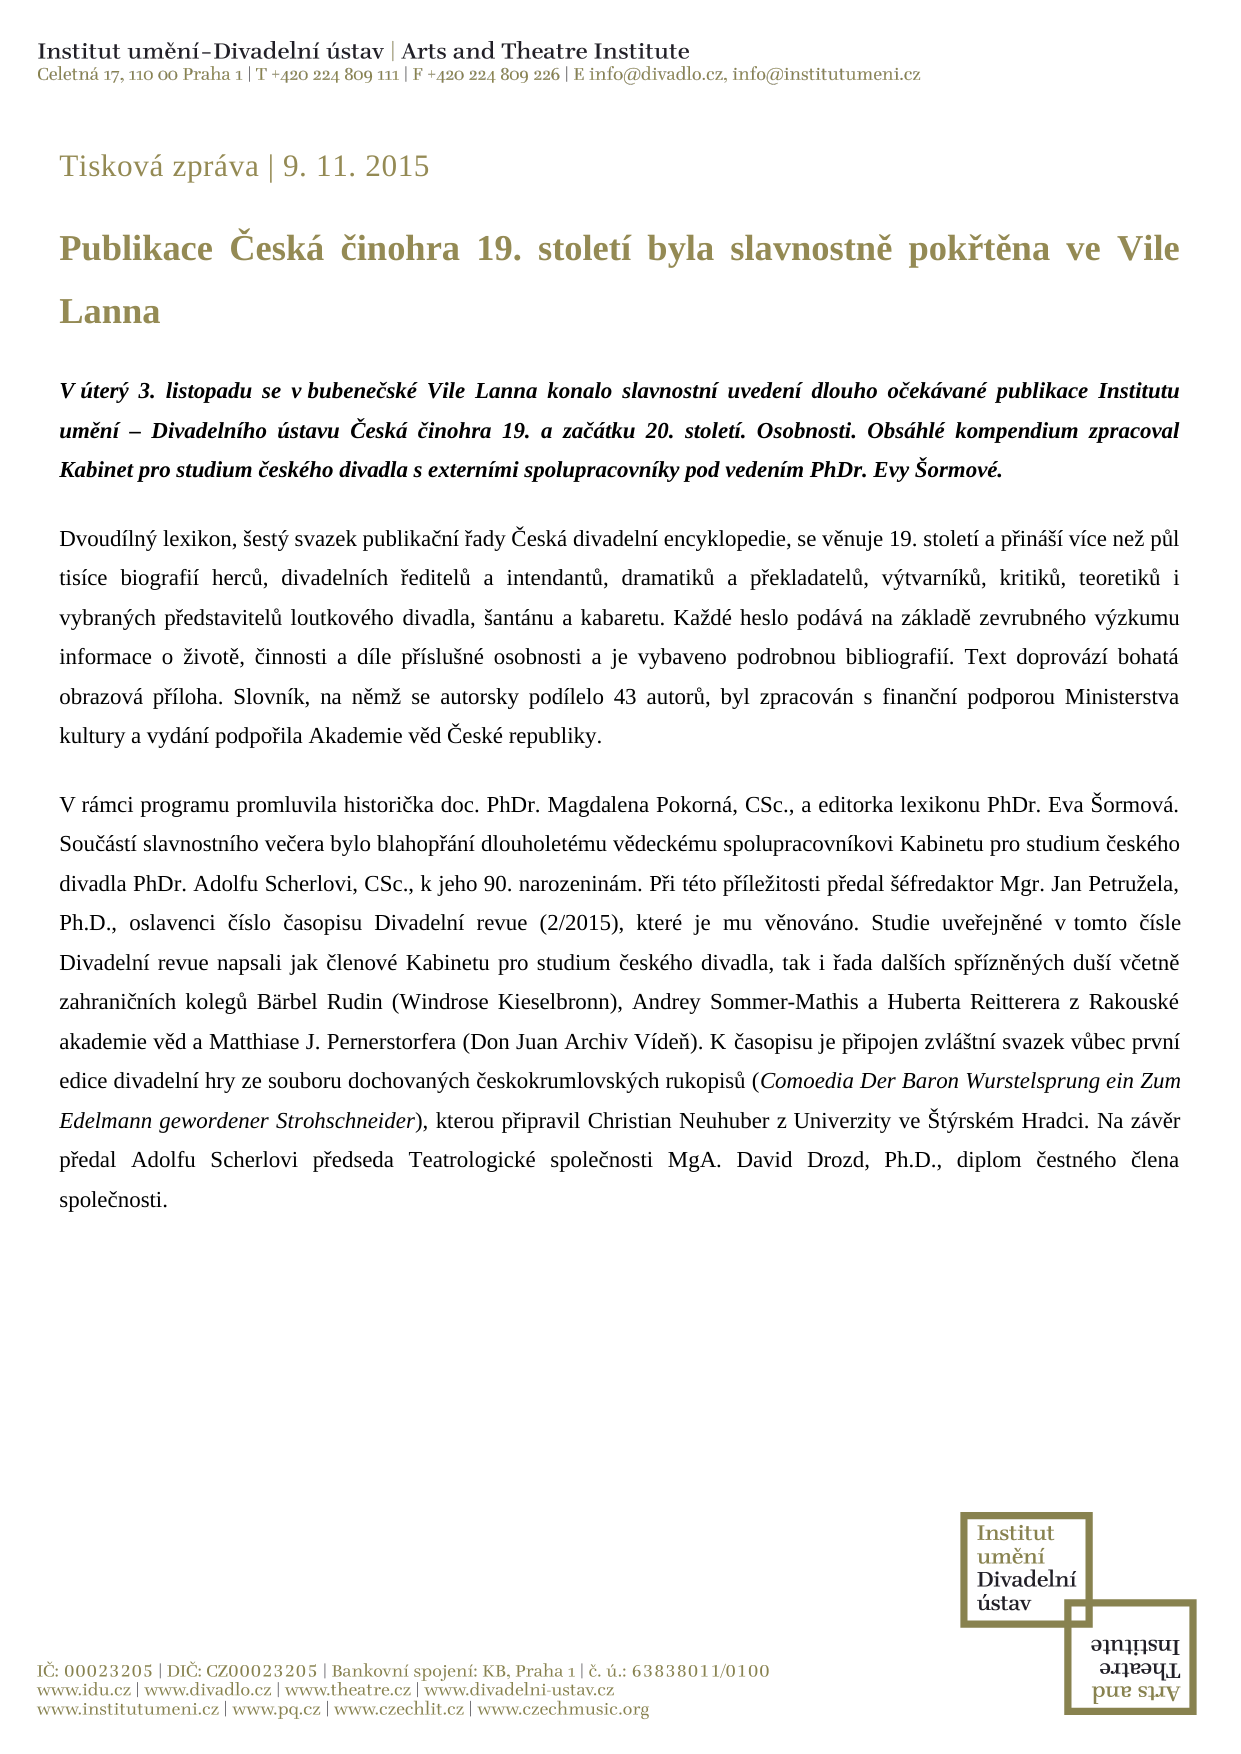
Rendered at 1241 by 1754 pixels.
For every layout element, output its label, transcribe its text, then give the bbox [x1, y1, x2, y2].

subtitle V úterý 3. listopadu se v bubenečské Vile Lanna konalo slavnostní uvedení dlouho očekávané publikace Institutu umění – Divadelního ústavu Česká činohra 19. a začátku 20. století. Osobnosti. Obsáhlé kompendium zpracoval Kabinet pro studium českého divadla s externími spolupracovníky pod vedením PhDr. Evy Šormové. [59, 377, 1181, 483]
text V rámci programu promluvila historička doc. PhDr. Magdalena Pokorná, CSc., a editorka lexikonu PhDr. Eva Šormová. Součástí slavnostního večera bylo blahopřání dlouholetému vědeckému spolupracovníkovi Kabinetu pro studium českého divadla PhDr. Adolfu Scherlovi, CSc., k jeho 90. narozeninám. Při této příležitosti předal šéfredaktor Mgr. Jan Petružela, Ph.D., oslavenci číslo časopisu Divadelní revue (2/2015), které je mu věnováno. Studie uveřejněné v tomto čísle Divadelní revue napsali jak členové Kabinetu pro studium českého divadla, tak i řada dalších spřízněných duší včetně zahraničních kolegů Bärbel Rudin (Windrose Kieselbronn), Andrey Sommer-Mathis a Huberta Reitterera z Rakouské akademie věd a Matthiase J. Pernerstorfera (Don Juan Archiv Vídeň). K časopisu je připojen zvláštní svazek vůbec první edice divadelní hry ze souboru dochovaných českokrumlovských rukopisů (Comoedia Der Baron Wurstelsprung ein Zum Edelmann gewordener Strohschneider), kterou připravil Christian Neuhuber z Univerzity ve Štýrském Hradci. Na závěr předal Adolfu Scherlovi předseda Teatrologické společnosti MgA. David Drozd, Ph.D., diplom čestného člena společnosti. [59, 791, 1181, 1212]
text Dvoudílný lexikon, šestý svazek publikační řady Česká divadelní encyklopedie, se věnuje 19. století a přináší více než půl tisíce biografií herců, divadelních ředitelů a intendantů, dramatiků a překladatelů, výtvarníků, kritiků, teoretiků i vybraných představitelů loutkového divadla, šantánu a kabaretu. Každé heslo podává na základě zevrubného výzkumu informace o životě, činnosti a díle příslušné osobnosti a je vybaveno podrobnou bibliografií. Text doprovází bohatá obrazová příloha. Slovník, na němž se autorsky podílelo 43 autorů, byl zpracován s finanční podporou Ministerstva kultury a vydání podpořila Akademie věd České republiky. [59, 525, 1181, 749]
picture [0, 2, 1237, 145]
picture [0, 1488, 1238, 1754]
text Tisková zpráva | 9. 11. 2015 [59, 148, 1181, 183]
text Publikace Česká činohra 19. století byla slavnostně pokřtěna ve Vile Lanna [59, 226, 1181, 331]
